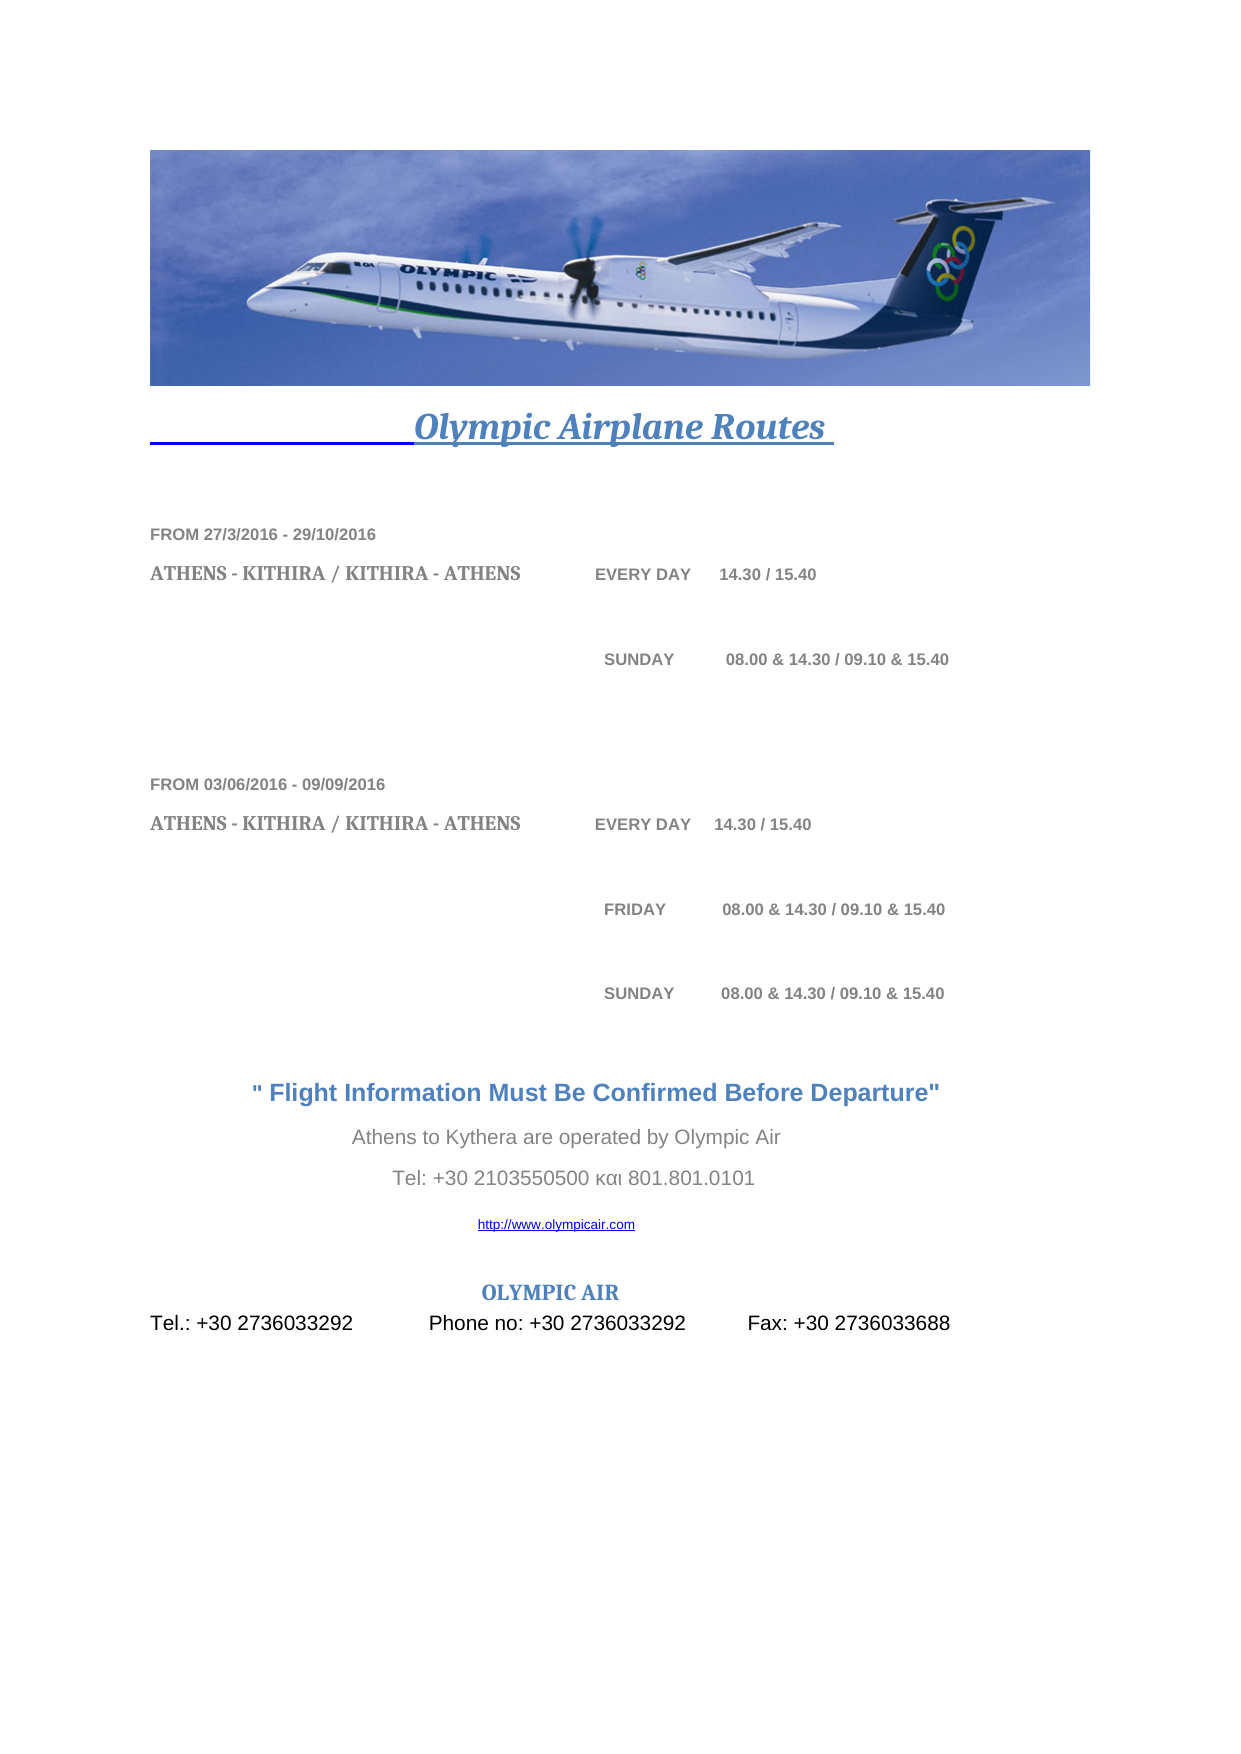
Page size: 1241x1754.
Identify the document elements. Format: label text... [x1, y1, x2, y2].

text FROM 27/3/2016 - 29/10/2016 ATHENS - KITHIRA / KITHIRA - ATHENS EVERY DAY 14.30 / 15.40 SUNDAY 08.00 & 14.30 / 09.10 & 15.40 FROM 03/06/2016 - 09/09/2016 ATHENS - KITHIRA / KITHIRA - ATHENS EVERY DAY 14.30 / 15.40 FRIDAY 08.00 & 14.30 / 09.10 & 15.40 SUNDAY 08.00 & 14.30 / 09.10 & 15.40 [150, 503, 1090, 1003]
text OLYMPIC AIR Tel.: +30 2736033292 Phone no: +30 2736033292 Fax: +30 2736033688 [150, 1280, 1090, 1336]
text " Flight Information Must Be Confirmed Before Departure" [150, 1065, 1090, 1107]
subtitle Olympic Airplane Routes [150, 406, 1090, 449]
text Athens to Kythera are operated by Olympic Air Τel: +30 2103550500 και 801.801.0101 http://www.olympicair.com [150, 1107, 1090, 1232]
picture [150, 150, 1091, 386]
